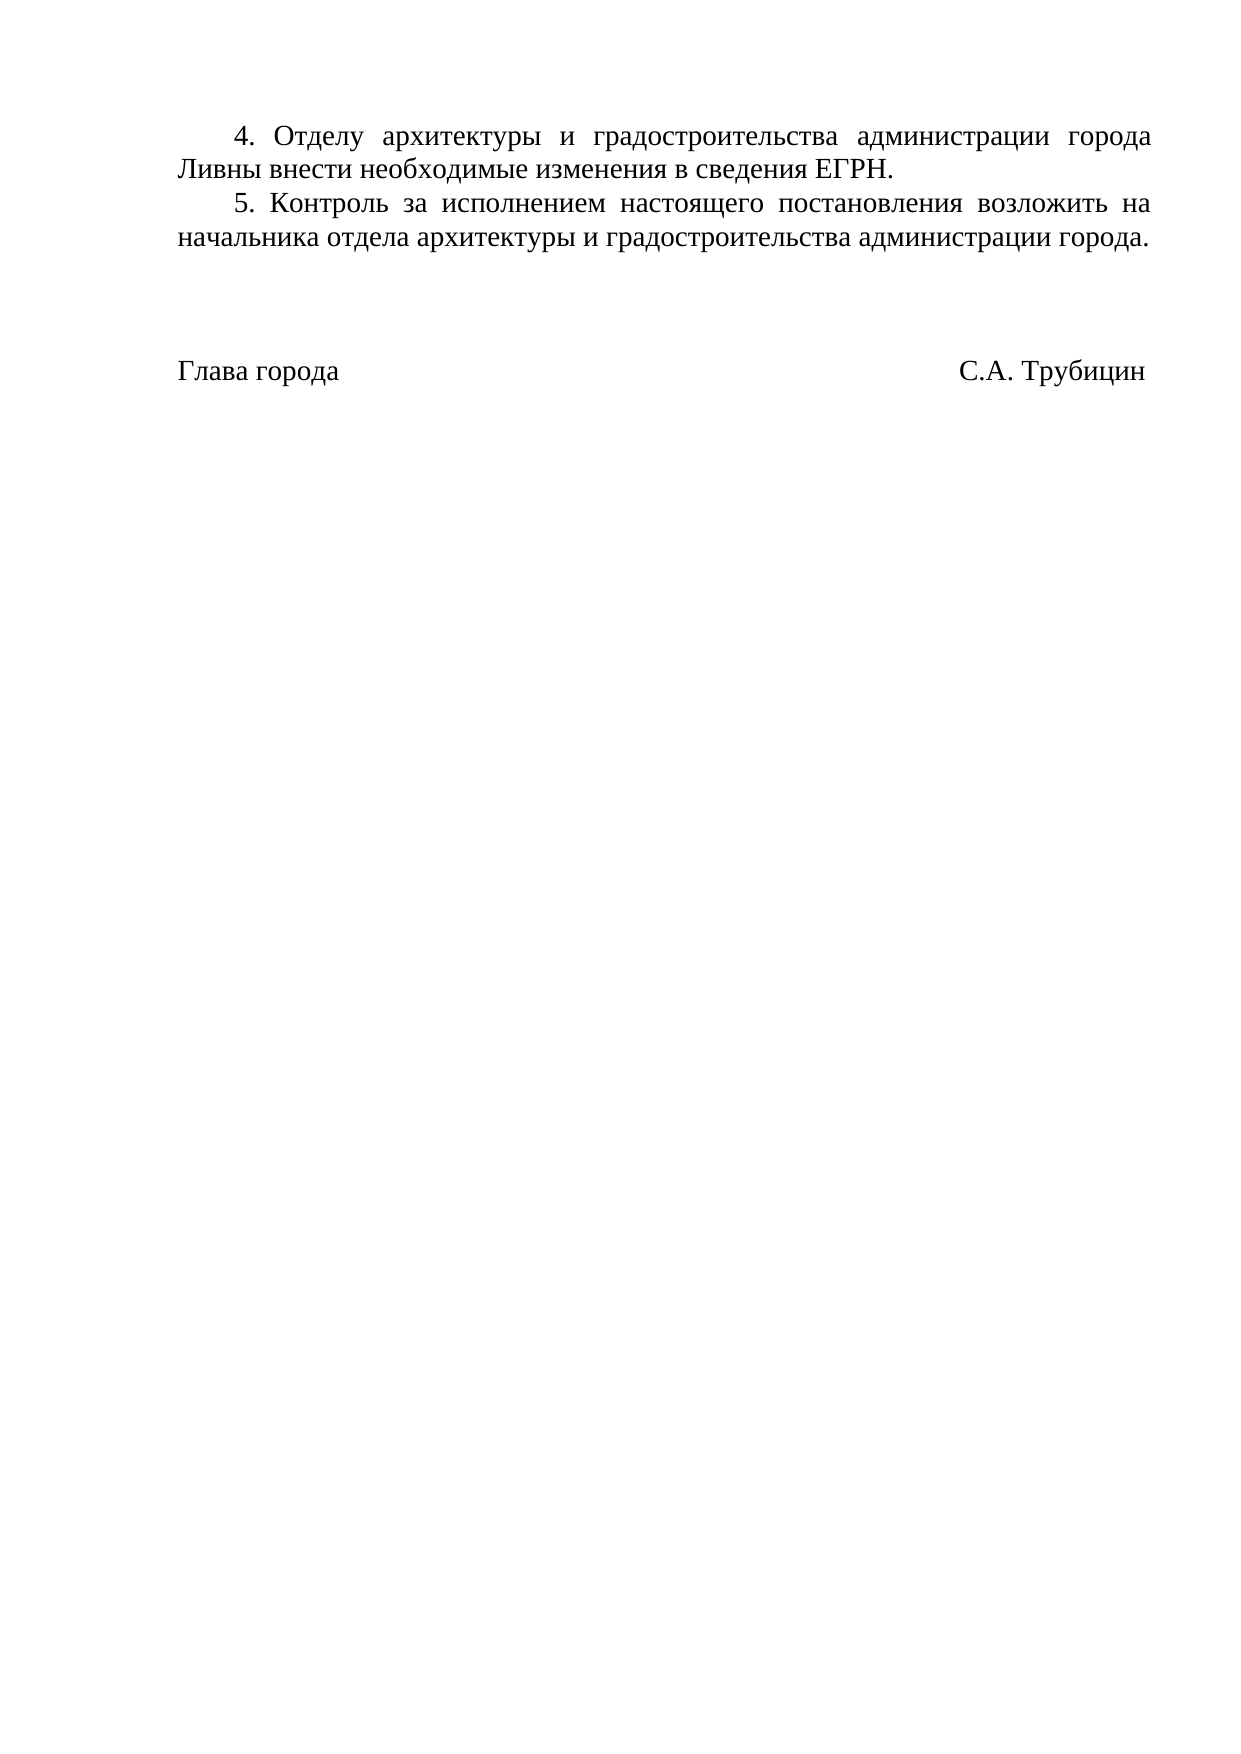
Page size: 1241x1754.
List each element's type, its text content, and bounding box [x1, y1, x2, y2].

text 5. Контроль за исполнением настоящего постановления возложить на начальника отдела архитектуры и градостроительства администрации города. [177, 185, 1152, 252]
text Глава города С.А. Трубицин [177, 353, 1152, 386]
text 4. Отделу архитектуры и градостроительства администрации города Ливны внести необходимые изменения в сведения ЕГРН. [177, 118, 1152, 185]
